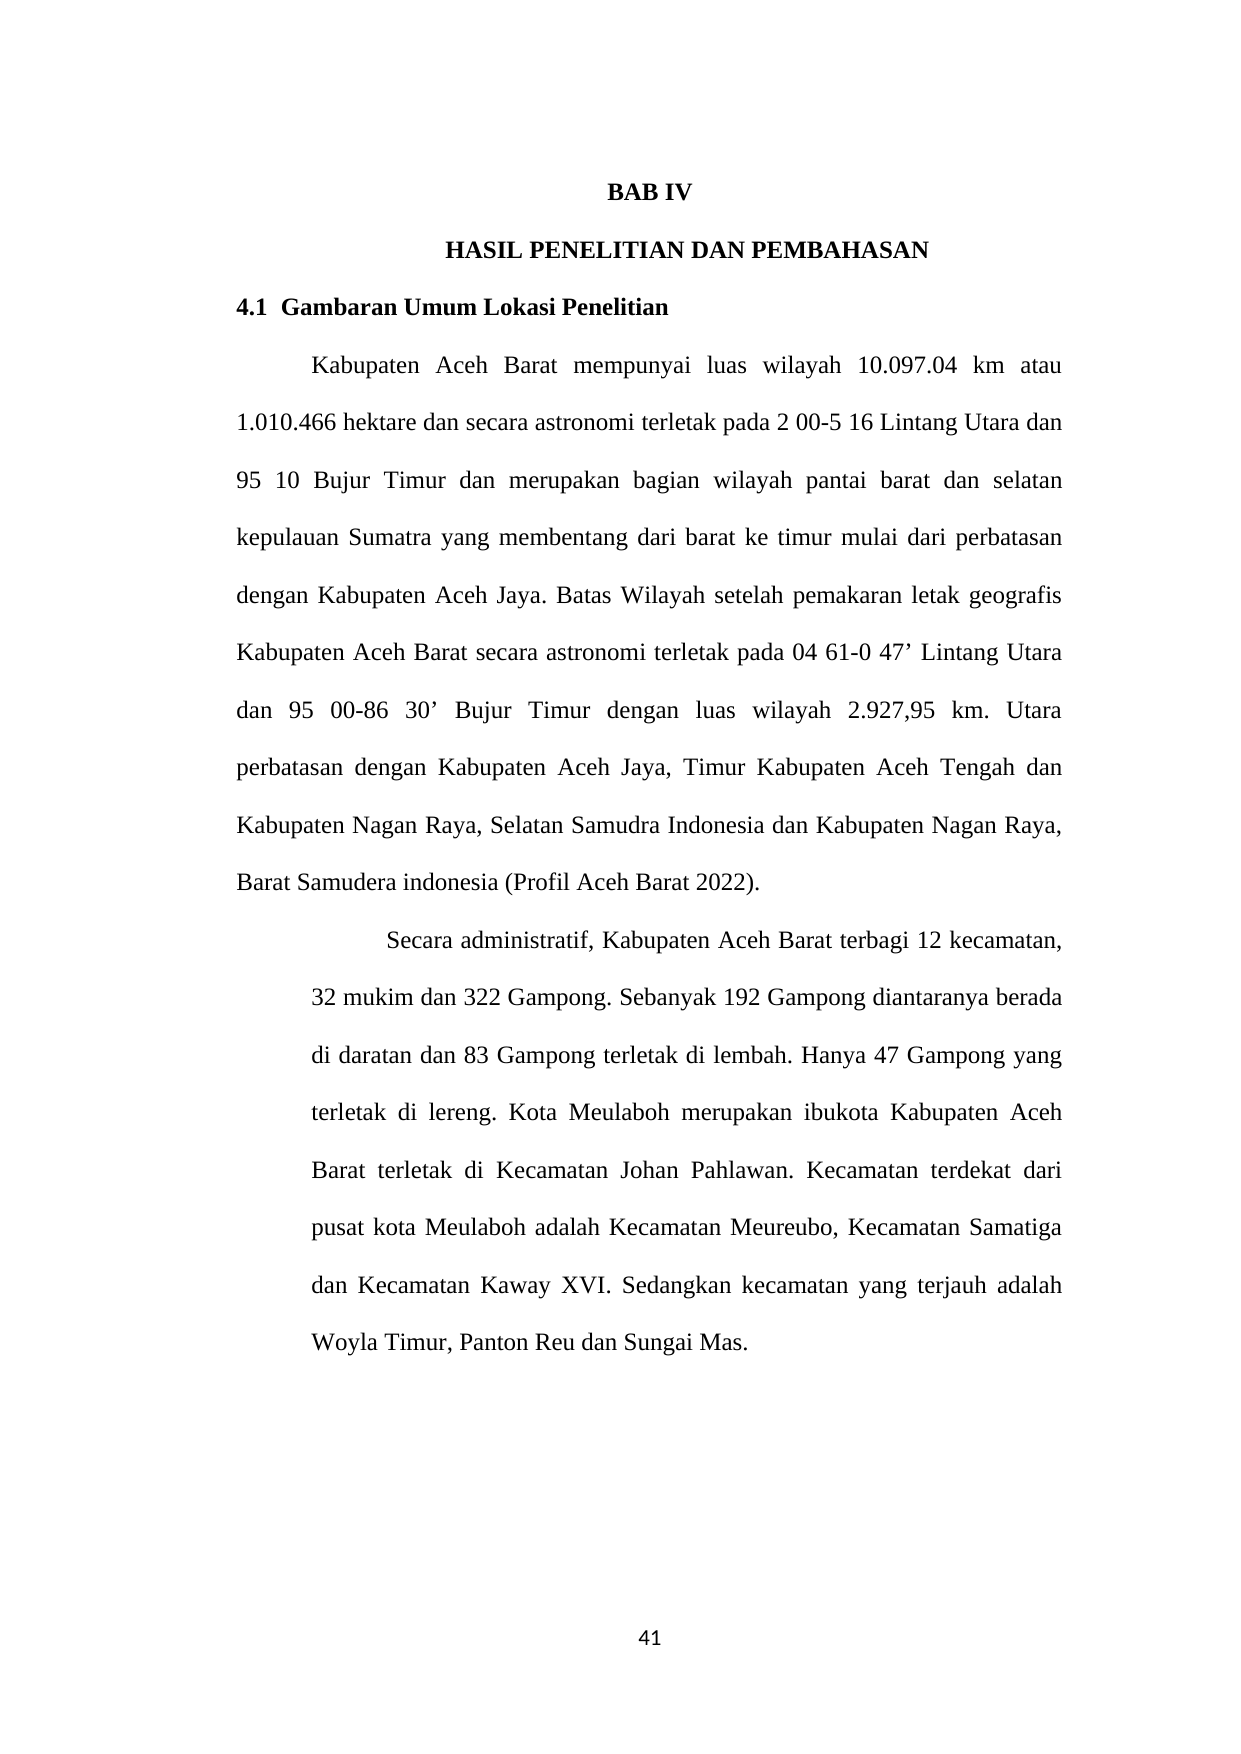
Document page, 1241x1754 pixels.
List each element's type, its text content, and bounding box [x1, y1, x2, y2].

list BAB IV [236, 177, 1063, 206]
text Secara administratif, Kabupaten Aceh Barat terbagi 12 kecamatan, 32 mukim dan 322 Gampong. Sebanyak 192 Gampong diantaranya berada di daratan dan 83 Gampong terletak di lembah. Hanya 47 Gampong yang terletak di lereng. Kota Meulaboh merupakan ibukota Kabupaten Aceh Barat terletak di Kecamatan Johan Pahlawan. Kecamatan terdekat dari pusat kota Meulaboh adalah Kecamatan Meureubo, Kecamatan Samatiga dan Kecamatan Kaway XVI. Sedangkan kecamatan yang terjauh adalah Woyla Timur, Panton Reu dan Sungai Mas. [311, 925, 1063, 1356]
list Kabupaten Aceh Barat mempunyai luas wilayah 10.097.04 km atau 1.010.466 hektare dan secara astronomi terletak pada 2 00-5 16 Lintang Utara dan 95 10 Bujur Timur dan merupakan bagian wilayah pantai barat dan selatan kepulauan Sumatra yang membentang dari barat ke timur mulai dari perbatasan dengan Kabupaten Aceh Jaya. Batas Wilayah setelah pemakaran letak geografis Kabupaten Aceh Barat secara astronomi terletak pada 04 61-0 47’ Lintang Utara dan 95 00-86 30’ Bujur Timur dengan luas wilayah 2.927,95 km. Utara perbatasan dengan Kabupaten Aceh Jaya, Timur Kabupaten Aceh Tengah dan Kabupaten Nagan Raya, Selatan Samudra Indonesia dan Kabupaten Nagan Raya, Barat Samudera indonesia (Profil Aceh Barat 2022). [236, 350, 1063, 896]
list Gambaran Umum Lokasi Penelitian [236, 292, 1063, 321]
list HASIL PENELITIAN DAN PEMBAHASAN [311, 235, 1063, 263]
